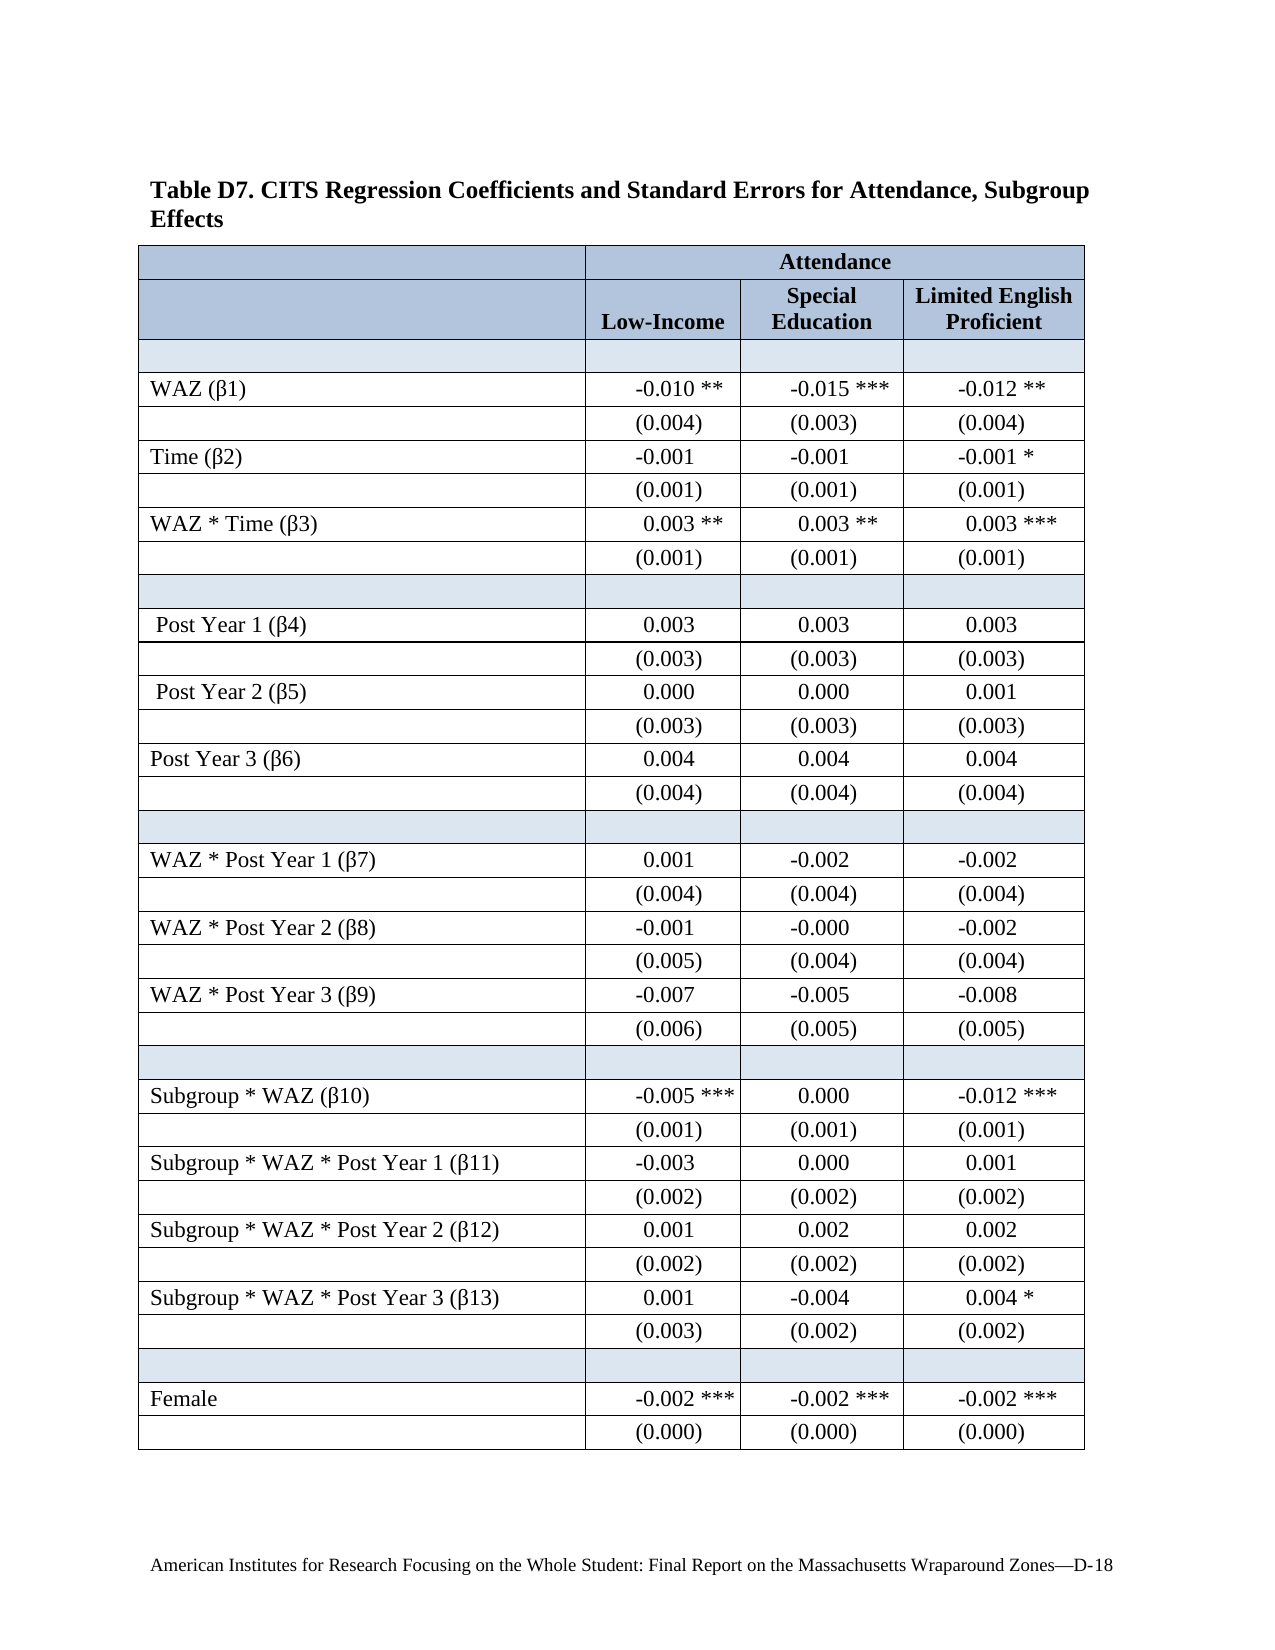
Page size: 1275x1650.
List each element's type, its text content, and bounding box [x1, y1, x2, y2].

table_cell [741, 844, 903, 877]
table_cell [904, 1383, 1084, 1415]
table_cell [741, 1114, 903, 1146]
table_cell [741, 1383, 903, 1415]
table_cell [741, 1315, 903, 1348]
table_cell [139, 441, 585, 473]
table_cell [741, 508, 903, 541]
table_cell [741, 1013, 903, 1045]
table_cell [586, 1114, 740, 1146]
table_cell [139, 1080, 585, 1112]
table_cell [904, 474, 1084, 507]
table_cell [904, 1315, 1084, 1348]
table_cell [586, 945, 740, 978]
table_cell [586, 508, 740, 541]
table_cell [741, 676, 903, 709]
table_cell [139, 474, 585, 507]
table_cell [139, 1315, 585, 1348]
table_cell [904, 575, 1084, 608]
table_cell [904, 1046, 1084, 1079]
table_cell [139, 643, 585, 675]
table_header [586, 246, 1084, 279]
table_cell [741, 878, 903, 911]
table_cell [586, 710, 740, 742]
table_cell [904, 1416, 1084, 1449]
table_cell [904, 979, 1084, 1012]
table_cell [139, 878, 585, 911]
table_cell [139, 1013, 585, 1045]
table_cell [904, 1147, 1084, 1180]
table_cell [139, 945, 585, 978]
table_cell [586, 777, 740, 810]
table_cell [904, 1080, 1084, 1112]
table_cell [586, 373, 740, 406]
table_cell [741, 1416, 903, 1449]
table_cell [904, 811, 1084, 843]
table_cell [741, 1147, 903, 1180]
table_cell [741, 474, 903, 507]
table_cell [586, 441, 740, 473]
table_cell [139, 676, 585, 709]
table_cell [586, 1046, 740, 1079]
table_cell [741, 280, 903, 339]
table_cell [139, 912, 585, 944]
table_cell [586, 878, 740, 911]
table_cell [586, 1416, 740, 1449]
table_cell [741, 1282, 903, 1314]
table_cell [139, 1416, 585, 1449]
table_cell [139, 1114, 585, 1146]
title Table D7. CITS Regression Coefficients and Standard Errors for Attendance, Subgroup Effects [150, 175, 1125, 232]
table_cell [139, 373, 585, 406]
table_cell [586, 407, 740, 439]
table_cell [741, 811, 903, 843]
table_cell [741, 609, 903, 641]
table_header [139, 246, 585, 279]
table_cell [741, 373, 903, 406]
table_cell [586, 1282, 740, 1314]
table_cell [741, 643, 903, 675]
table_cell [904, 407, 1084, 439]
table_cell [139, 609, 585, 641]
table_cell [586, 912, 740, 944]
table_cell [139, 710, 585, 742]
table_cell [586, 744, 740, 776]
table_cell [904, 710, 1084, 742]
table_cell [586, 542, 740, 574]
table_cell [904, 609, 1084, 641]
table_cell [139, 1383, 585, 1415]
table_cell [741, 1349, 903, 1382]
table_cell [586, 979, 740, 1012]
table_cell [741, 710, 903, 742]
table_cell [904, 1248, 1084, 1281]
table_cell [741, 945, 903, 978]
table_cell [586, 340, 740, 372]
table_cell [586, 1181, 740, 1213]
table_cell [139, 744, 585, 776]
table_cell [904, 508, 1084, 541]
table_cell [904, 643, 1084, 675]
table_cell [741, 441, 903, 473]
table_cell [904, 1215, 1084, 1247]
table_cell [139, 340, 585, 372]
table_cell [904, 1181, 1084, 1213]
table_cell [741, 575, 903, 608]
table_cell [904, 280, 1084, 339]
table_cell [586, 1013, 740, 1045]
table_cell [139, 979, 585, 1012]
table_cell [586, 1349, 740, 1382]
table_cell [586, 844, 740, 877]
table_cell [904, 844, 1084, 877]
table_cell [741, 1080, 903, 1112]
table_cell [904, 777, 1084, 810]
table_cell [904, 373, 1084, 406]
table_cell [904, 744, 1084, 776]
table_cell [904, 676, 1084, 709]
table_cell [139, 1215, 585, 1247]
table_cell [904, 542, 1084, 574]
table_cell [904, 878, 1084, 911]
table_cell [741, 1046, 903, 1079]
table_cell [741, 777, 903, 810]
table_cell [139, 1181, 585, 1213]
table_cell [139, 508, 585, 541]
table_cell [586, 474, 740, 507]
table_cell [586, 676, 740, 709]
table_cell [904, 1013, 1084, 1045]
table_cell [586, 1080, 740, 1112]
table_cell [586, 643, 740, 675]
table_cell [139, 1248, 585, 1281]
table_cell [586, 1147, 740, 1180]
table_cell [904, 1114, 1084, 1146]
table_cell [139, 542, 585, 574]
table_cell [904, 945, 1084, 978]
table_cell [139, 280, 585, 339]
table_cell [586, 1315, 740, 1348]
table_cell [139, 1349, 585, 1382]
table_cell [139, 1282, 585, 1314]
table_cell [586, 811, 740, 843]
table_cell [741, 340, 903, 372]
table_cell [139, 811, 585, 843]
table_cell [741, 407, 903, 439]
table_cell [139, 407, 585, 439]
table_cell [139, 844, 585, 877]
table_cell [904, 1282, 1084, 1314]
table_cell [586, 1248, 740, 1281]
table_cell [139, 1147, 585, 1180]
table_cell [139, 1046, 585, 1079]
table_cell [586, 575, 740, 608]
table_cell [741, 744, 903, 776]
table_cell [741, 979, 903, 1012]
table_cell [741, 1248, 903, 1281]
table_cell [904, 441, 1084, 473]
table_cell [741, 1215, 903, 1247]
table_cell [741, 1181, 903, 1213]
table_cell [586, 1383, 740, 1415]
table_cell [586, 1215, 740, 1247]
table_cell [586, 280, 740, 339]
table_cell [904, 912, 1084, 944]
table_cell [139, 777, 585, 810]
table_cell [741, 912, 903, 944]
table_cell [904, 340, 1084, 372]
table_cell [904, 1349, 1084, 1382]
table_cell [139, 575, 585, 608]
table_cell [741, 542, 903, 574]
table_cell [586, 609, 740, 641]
